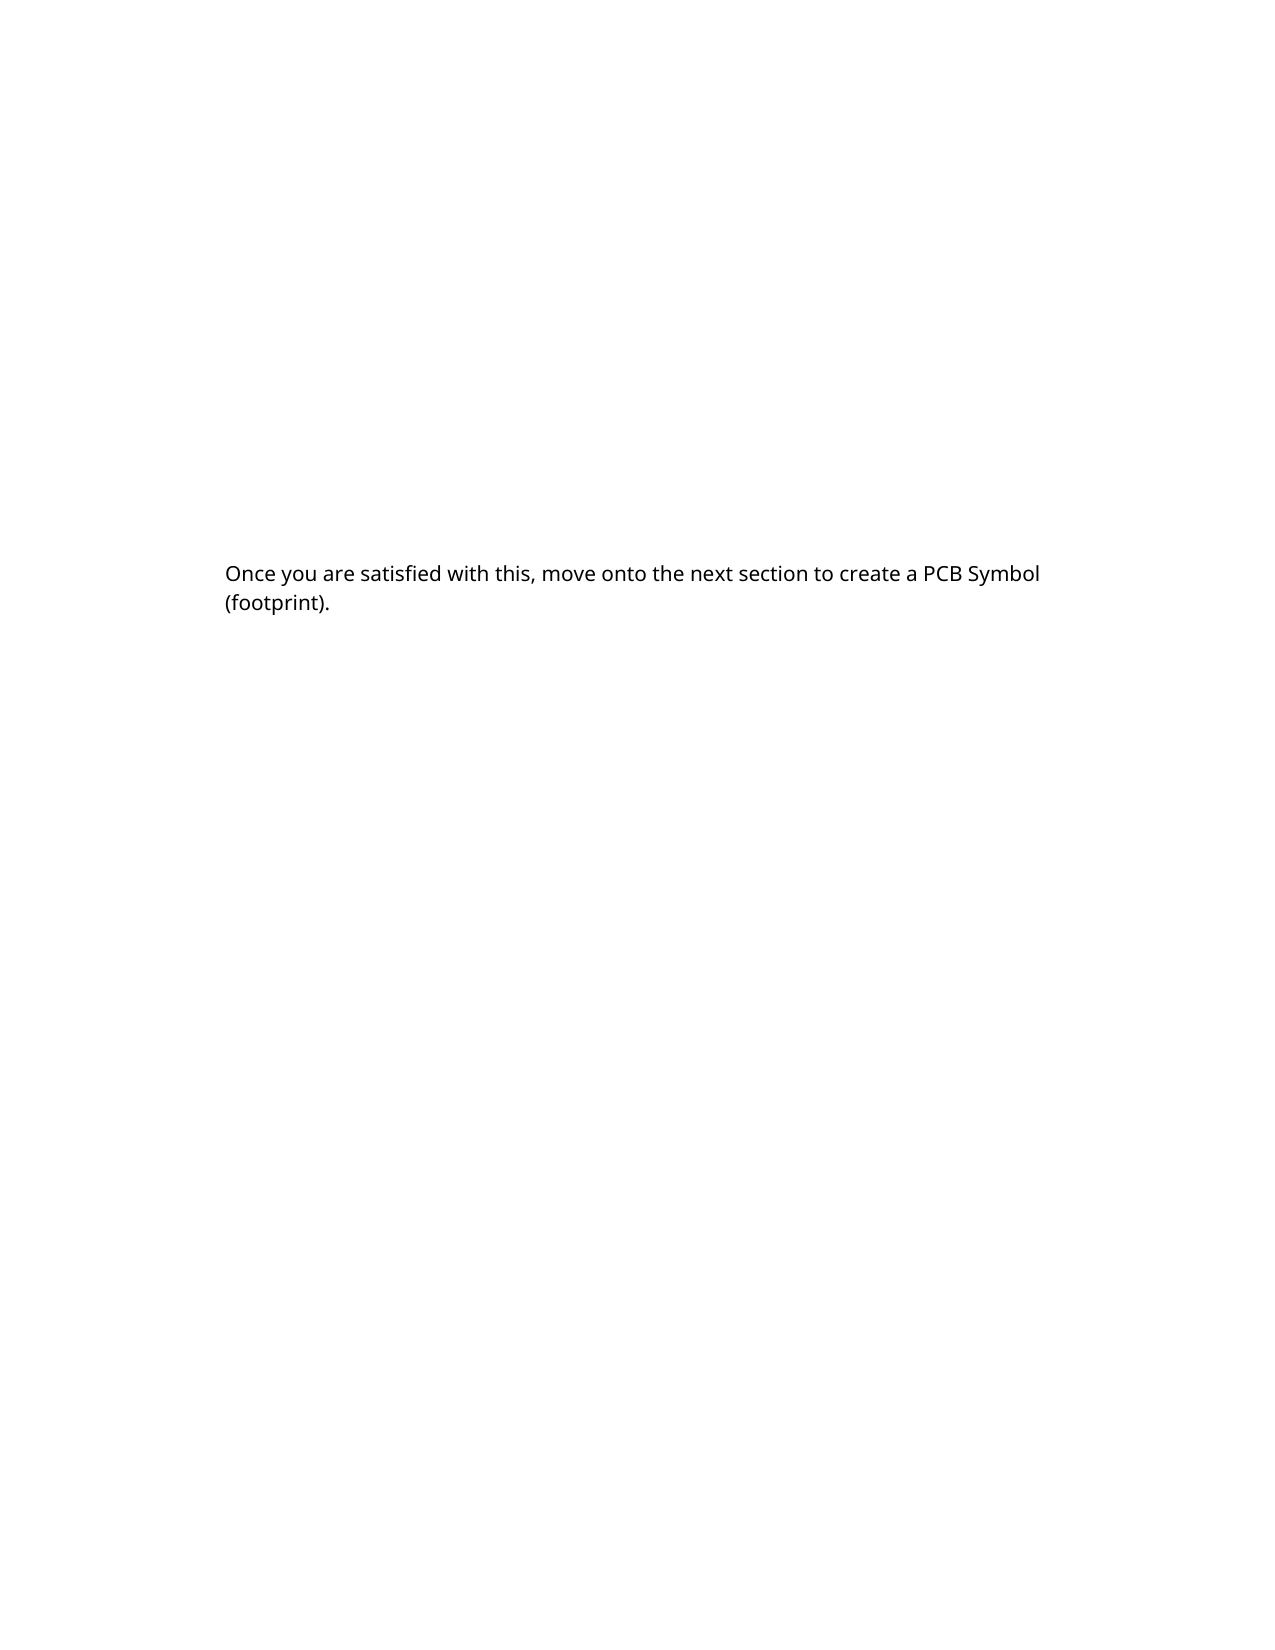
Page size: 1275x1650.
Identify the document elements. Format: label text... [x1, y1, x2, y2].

text Once you are satisfied with this, move onto the next section to create a PCB Symbol (footprint). [225, 559, 1125, 616]
